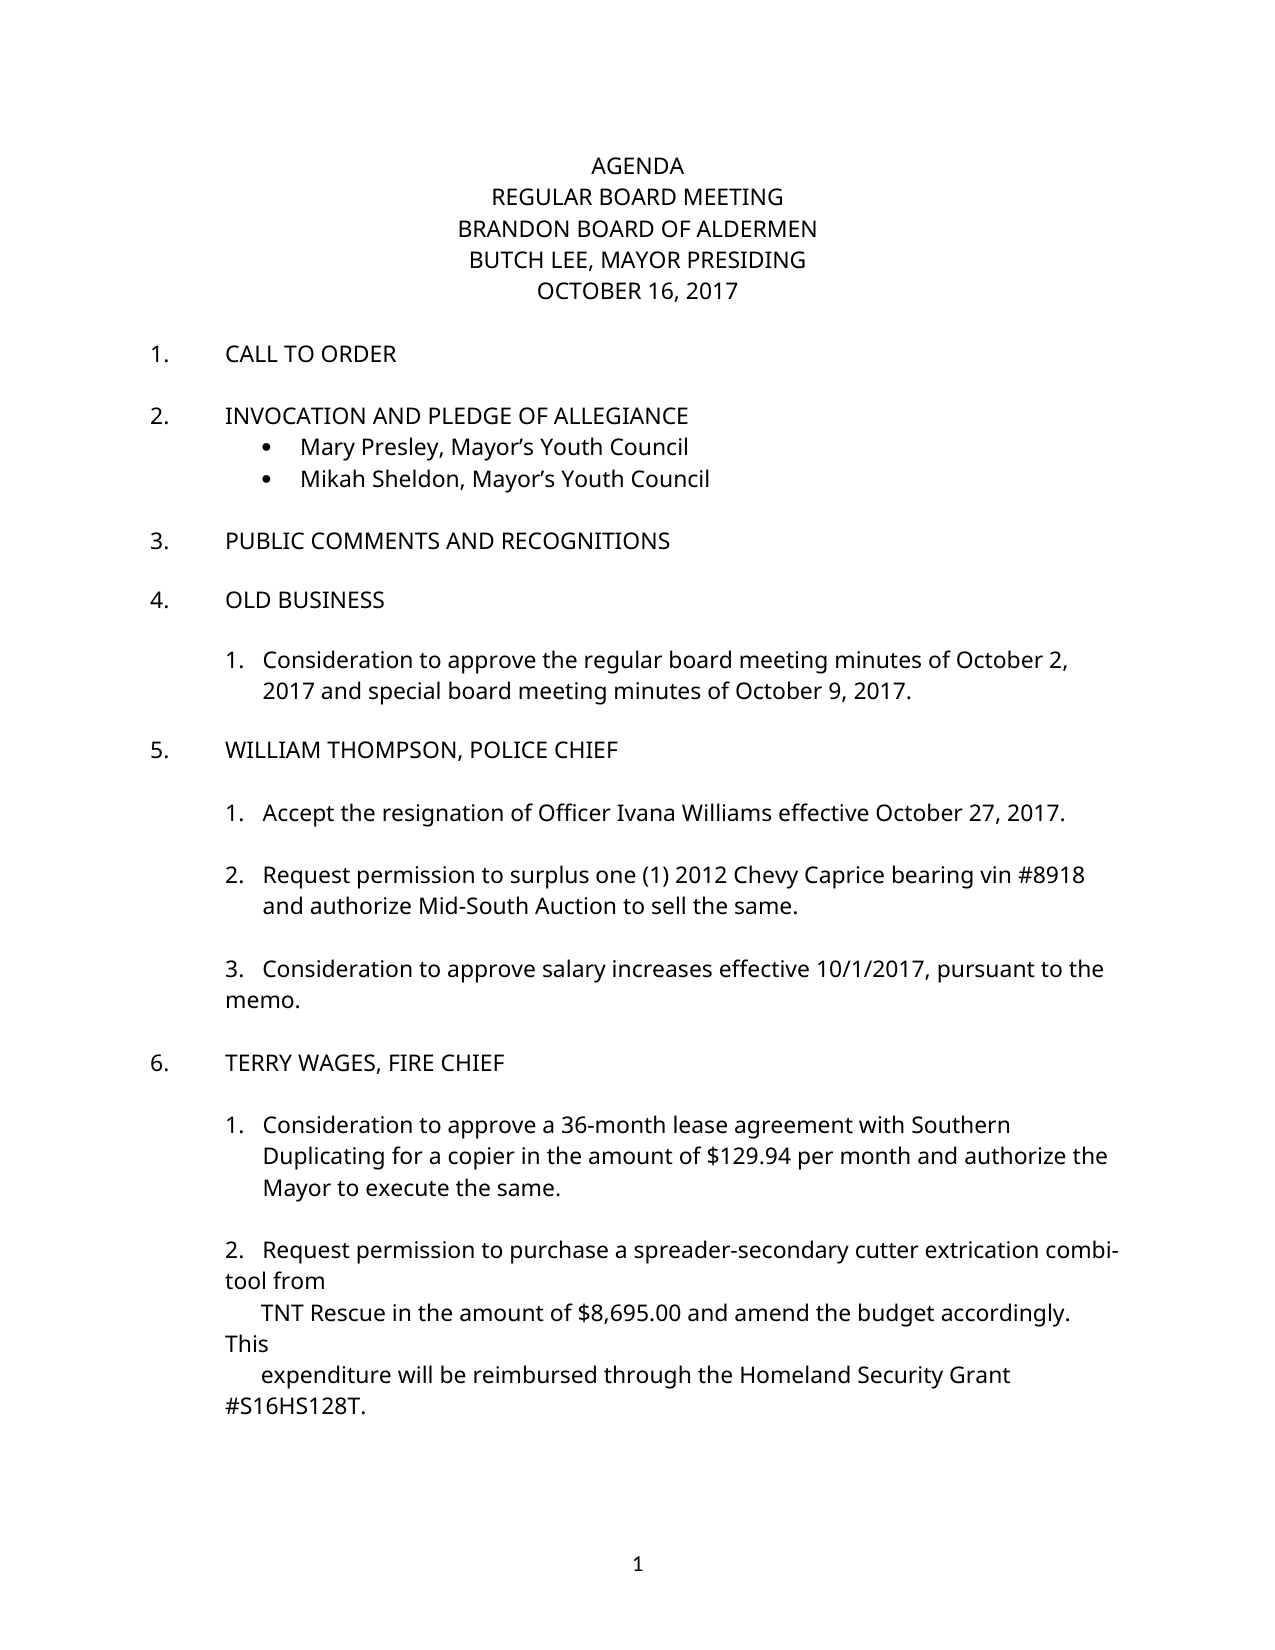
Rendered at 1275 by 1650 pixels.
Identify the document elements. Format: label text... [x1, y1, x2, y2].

text AGENDA [150, 150, 1125, 181]
text 2. INVOCATION AND PLEDGE OF ALLEGIANCE [150, 400, 1125, 431]
list Request permission to surplus one (1) 2012 Chevy Caprice bearing vin #8918 and authorize Mid-South Auction to sell the same. [225, 859, 1125, 922]
text REGULAR BOARD MEETING [150, 181, 1125, 212]
list Mary Presley, Mayor’s Youth Council [262, 431, 1125, 462]
text BUTCH LEE, MAYOR PRESIDING [150, 244, 1125, 275]
text expenditure will be reimbursed through the Homeland Security Grant #S16HS128T. [225, 1359, 1125, 1422]
text 2. Request permission to purchase a spreader-secondary cutter extrication combi-tool from [225, 1234, 1125, 1297]
list Accept the resignation of Officer Ivana Williams effective October 27, 2017. [225, 797, 1125, 828]
text 3. PUBLIC COMMENTS AND RECOGNITIONS [150, 525, 1125, 556]
list Consideration to approve the regular board meeting minutes of October 2, 2017 and special board meeting minutes of October 9, 2017. [225, 643, 1125, 706]
text 3. Consideration to approve salary increases effective 10/1/2017, pursuant to the memo. [225, 953, 1125, 1015]
text 5. WILLIAM THOMPSON, POLICE CHIEF [150, 734, 1125, 765]
text 6. TERRY WAGES, FIRE CHIEF [150, 1047, 1125, 1078]
list Consideration to approve a 36-month lease agreement with Southern Duplicating for a copier in the amount of $129.94 per month and authorize the Mayor to execute the same. [225, 1109, 1125, 1203]
text OCTOBER 16, 2017 [150, 275, 1125, 306]
text BRANDON BOARD OF ALDERMEN [150, 212, 1125, 244]
list Mikah Sheldon, Mayor’s Youth Council [262, 462, 1125, 494]
text TNT Rescue in the amount of $8,695.00 and amend the budget accordingly. This [225, 1297, 1125, 1359]
text 1. CALL TO ORDER [150, 337, 1125, 369]
text 4. OLD BUSINESS [150, 584, 1125, 616]
